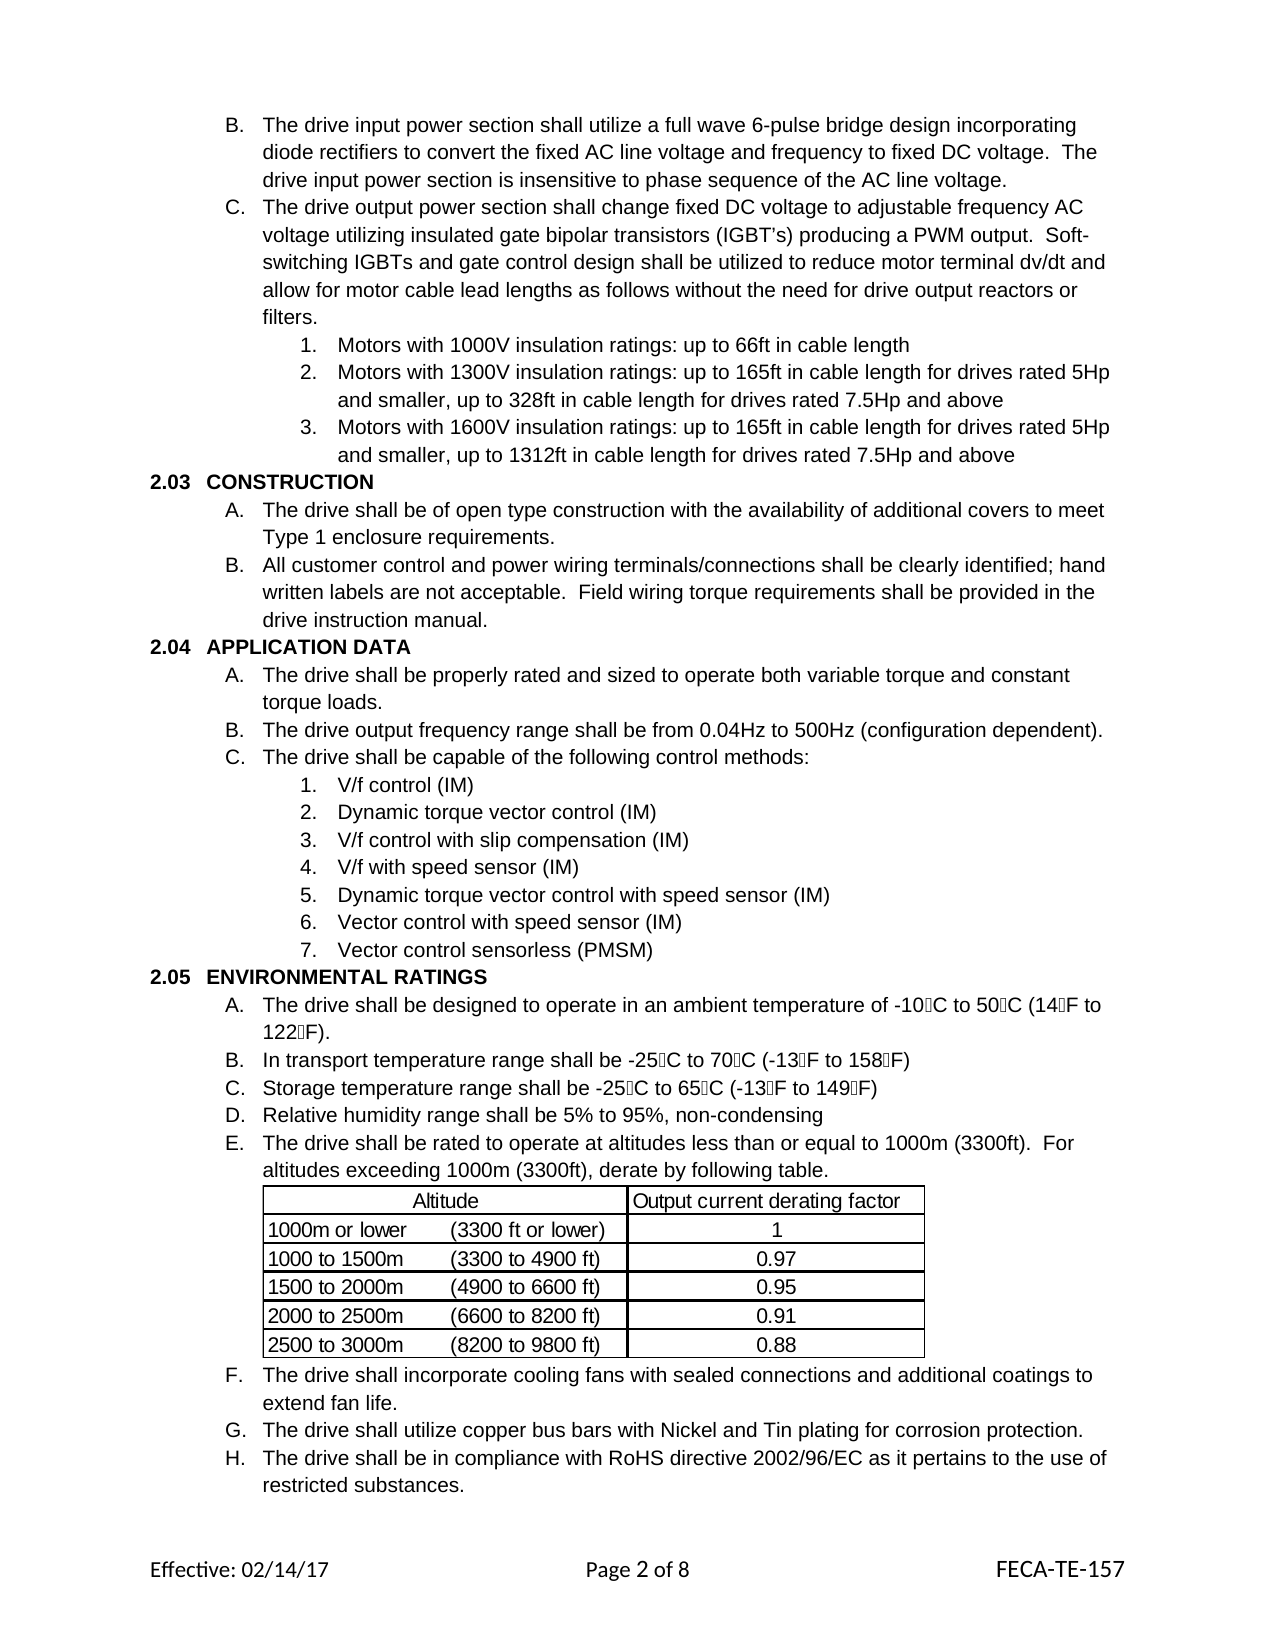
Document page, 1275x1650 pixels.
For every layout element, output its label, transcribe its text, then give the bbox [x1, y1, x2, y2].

list The drive shall be of open type construction with the availability of additional covers to meet Type 1 enclosure requirements. [225, 497, 1125, 549]
list V/f control with slip compensation (IM) [300, 827, 1125, 851]
text 2.03 CONSTRUCTION [150, 470, 1125, 494]
list The drive shall be designed to operate in an ambient temperature of -10C to 50C (14F to 122F). [225, 992, 1125, 1044]
list Motors with 1000V insulation ratings: up to 66ft in cable length [300, 332, 1125, 356]
list Vector control with speed sensor (IM) [300, 910, 1125, 934]
list The drive shall be capable of the following control methods: [225, 745, 1125, 769]
list Motors with 1600V insulation ratings: up to 165ft in cable length for drives rated 5Hp and smaller, up to 1312ft in cable length for drives rated 7.5Hp and above [300, 415, 1125, 466]
text 2.04 APPLICATION DATA [150, 635, 1125, 659]
list The drive shall utilize copper bus bars with Nickel and Tin plating for corrosion protection. [225, 1418, 1125, 1442]
list The drive input power section shall utilize a full wave 6-pulse bridge design incorporating diode rectifiers to convert the fixed AC line voltage and frequency to fixed DC voltage. The drive input power section is insensitive to phase sequence of the AC line voltage. [225, 112, 1125, 191]
list In transport temperature range shall be -25C to 70C (-13F to 158F) [225, 1048, 1125, 1072]
list V/f with speed sensor (IM) [300, 855, 1125, 879]
text 2.05 ENVIRONMENTAL RATINGS [150, 965, 1125, 989]
list The drive shall incorporate cooling fans with sealed connections and additional coatings to extend fan life. [225, 1363, 1125, 1415]
list The drive output frequency range shall be from 0.04Hz to 500Hz (configuration dependent). [225, 717, 1125, 741]
list Motors with 1300V insulation ratings: up to 165ft in cable length for drives rated 5Hp and smaller, up to 328ft in cable length for drives rated 7.5Hp and above [300, 360, 1125, 411]
list Relative humidity range shall be 5% to 95%, non-condensing [225, 1103, 1125, 1127]
list Storage temperature range shall be -25C to 65C (-13F to 149F) [225, 1075, 1125, 1099]
list All customer control and power wiring terminals/connections shall be clearly identified; hand written labels are not acceptable. Field wiring torque requirements shall be provided in the drive instruction manual. [225, 552, 1125, 631]
list Dynamic torque vector control (IM) [300, 800, 1125, 824]
list Dynamic torque vector control with speed sensor (IM) [300, 882, 1125, 906]
list The drive shall be rated to operate at altitudes less than or equal to 1000m (3300ft). For altitudes exceeding 1000m (3300ft), derate by following table. [225, 1130, 1125, 1182]
list The drive output power section shall change fixed DC voltage to adjustable frequency AC voltage utilizing insulated gate bipolar transistors (IGBT’s) producing a PWM output. Soft-switching IGBTs and gate control design shall be utilized to reduce motor terminal dv/dt and allow for motor cable lead lengths as follows without the need for drive output reactors or filters. [225, 195, 1125, 329]
list The drive shall be in compliance with RoHS directive 2002/96/EC as it pertains to the use of restricted substances. [225, 1446, 1125, 1497]
list The drive shall be properly rated and sized to operate both variable torque and constant torque loads. [225, 662, 1125, 714]
list Vector control sensorless (PMSM) [300, 937, 1125, 961]
list V/f control (IM) [300, 772, 1125, 796]
